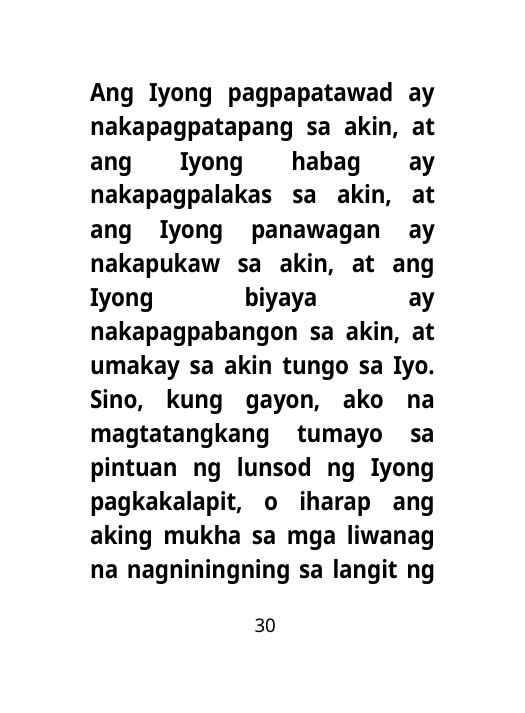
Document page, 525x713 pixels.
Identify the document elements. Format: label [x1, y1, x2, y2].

text [90, 75, 435, 586]
